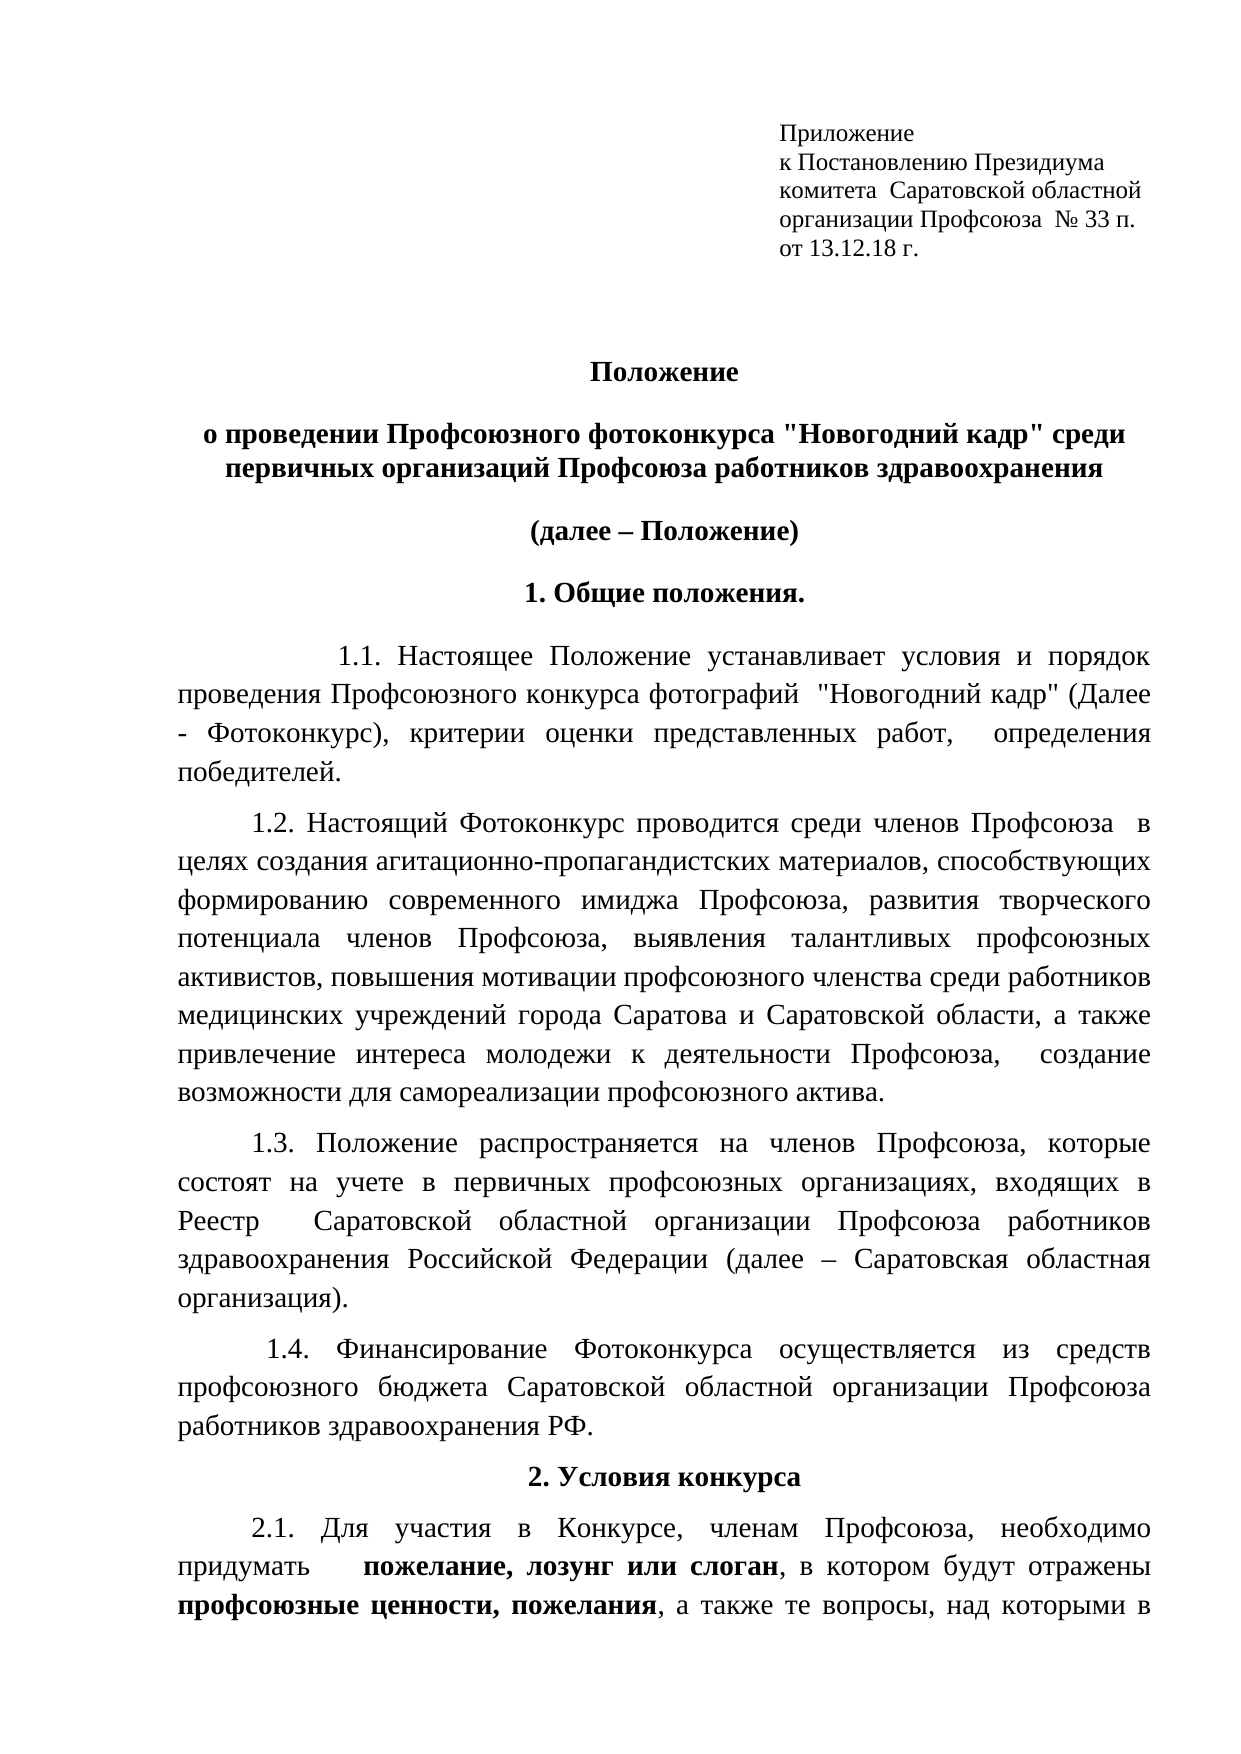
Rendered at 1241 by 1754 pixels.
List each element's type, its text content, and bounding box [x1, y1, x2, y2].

text 1.3. Положение распространяется на членов Профсоюза, которые состоят на учете в первичных профсоюзных организациях, входящих в Реестр Саратовской областной организации Профсоюза работников здравоохранения Российской Федерации (далее – Саратовская областная организация). [177, 1126, 1152, 1313]
text 2. Условия конкурса [177, 1459, 1152, 1492]
text 1. Общие положения. [177, 575, 1152, 609]
text Положение [177, 354, 1152, 387]
text 1.4. Финансирование Фотоконкурса осуществляется из средств профсоюзного бюджета Саратовской областной организации Профсоюза работников здравоохранения РФ. [177, 1331, 1152, 1441]
text о проведении Профсоюзного фотоконкурса "Новогодний кадр" среди первичных организаций Профсоюза работников здравоохранения [177, 416, 1152, 483]
text 1.1. Настоящее Положение устанавливает условия и порядок проведения Профсоюзного конкурса фотографий "Новогодний кадр" (Далее - Фотоконкурс), критерии оценки представленных работ, определения победителей. [177, 638, 1152, 787]
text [177, 1510, 1152, 1621]
text 1.2. Настоящий Фотоконкурс проводится среди членов Профсоюза в целях создания агитационно-пропагандистских материалов, способствующих формированию современного имиджа Профсоюза, развития творческого потенциала членов Профсоюза, выявления талантливых профсоюзных активистов, повышения мотивации профсоюзного членства среди работников медицинских учреждений города Саратова и Саратовской области, а также привлечение интереса молодежи к деятельности Профсоюза, создание возможности для самореализации профсоюзного актива. [177, 805, 1152, 1108]
table_header Приложение к Постановлению Президиума комитета Саратовской областной организации Профсоюза № 33 п. от 13.12.18 г. [768, 118, 1163, 262]
text (далее – Положение) [177, 513, 1152, 546]
